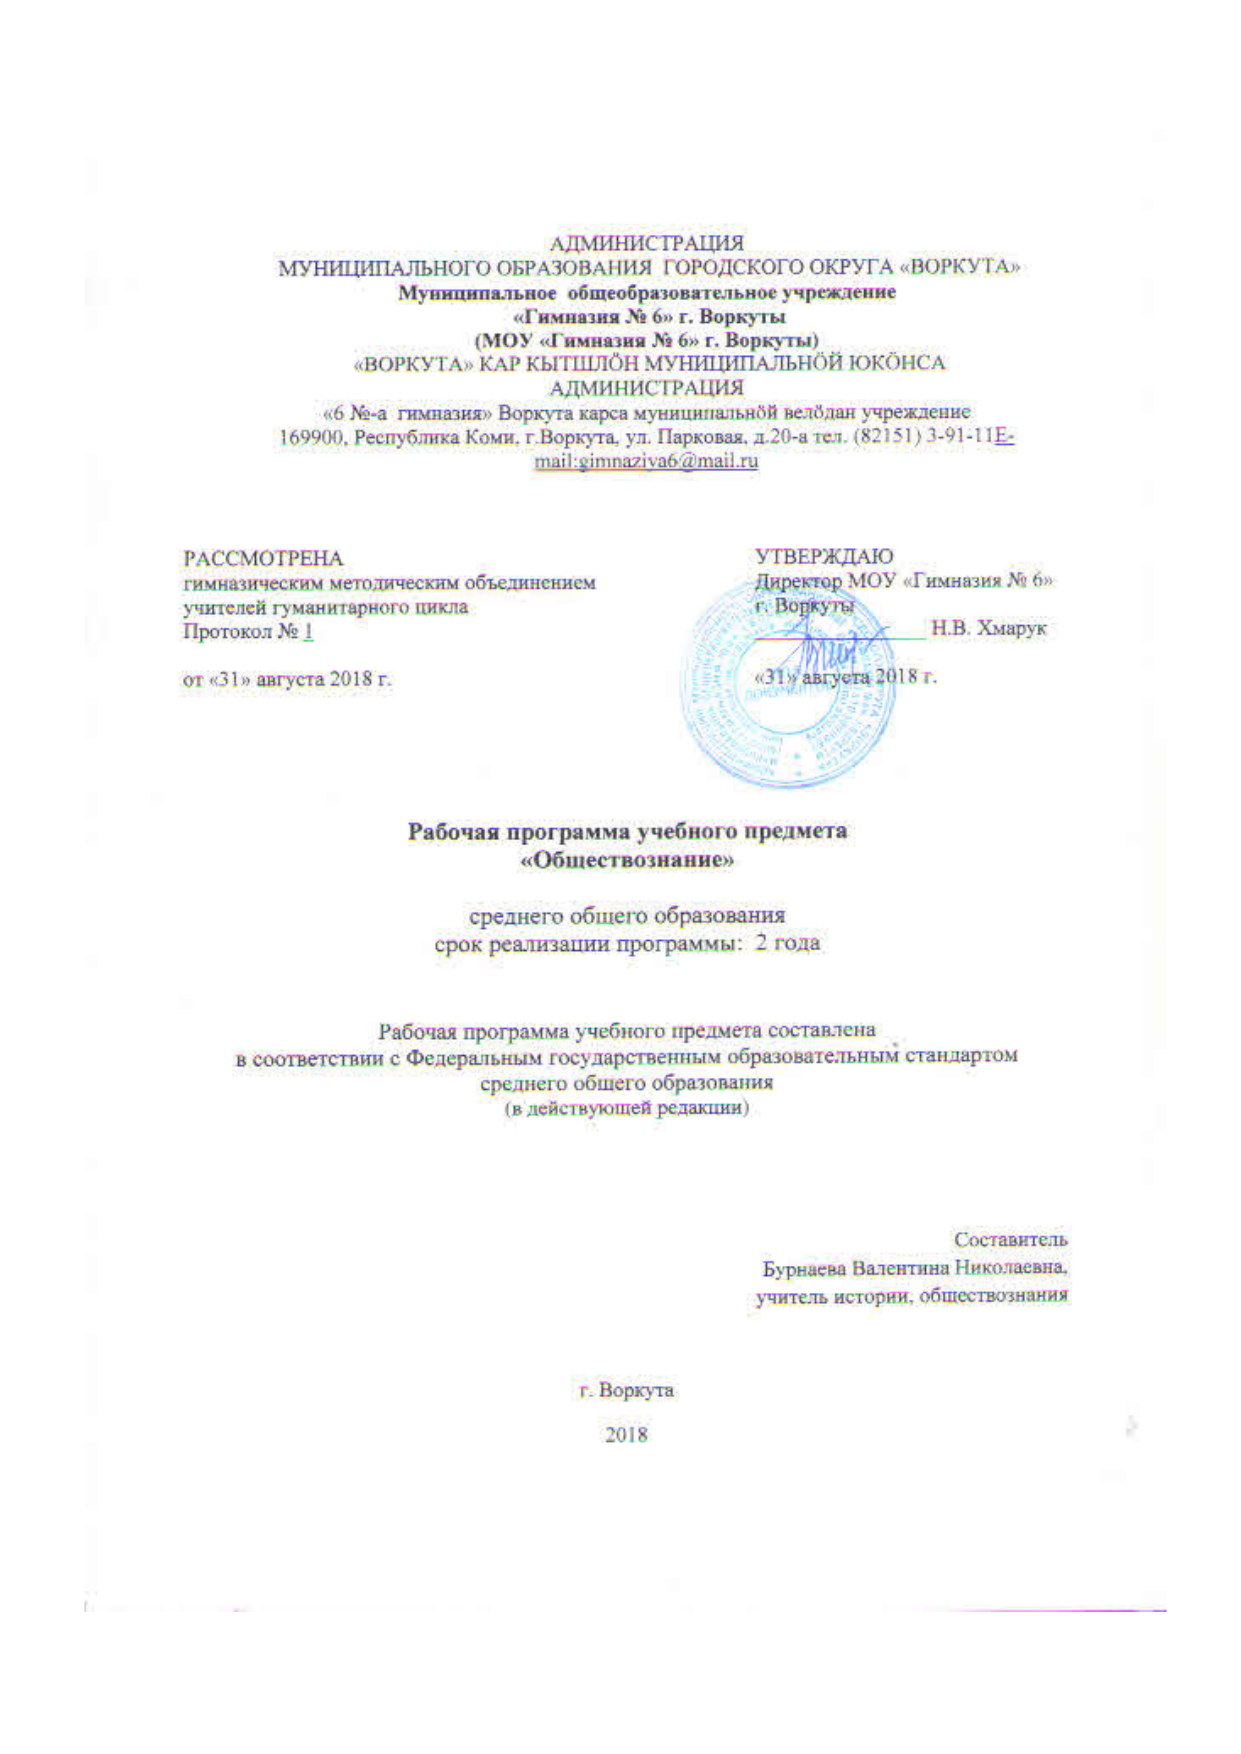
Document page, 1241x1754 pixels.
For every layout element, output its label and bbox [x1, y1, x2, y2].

picture [84, 130, 1167, 1612]
